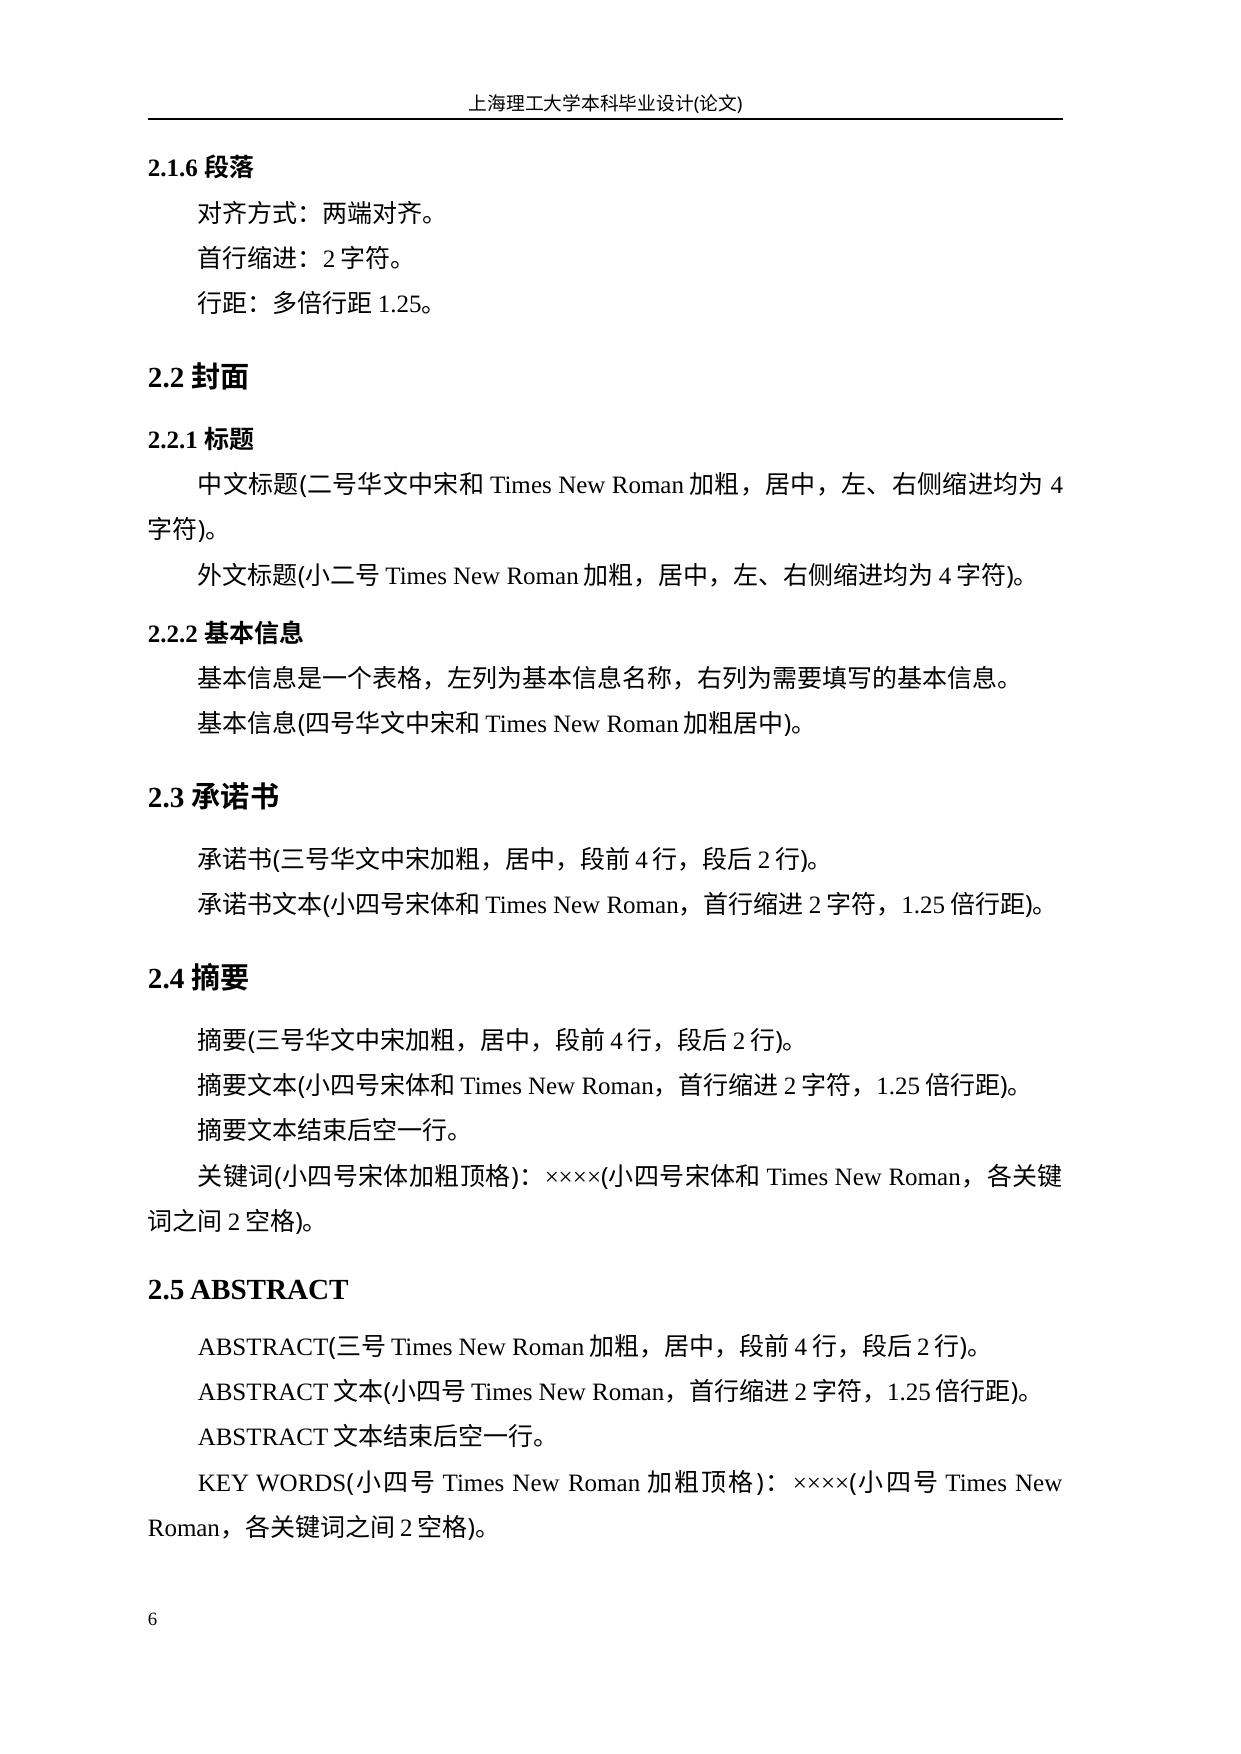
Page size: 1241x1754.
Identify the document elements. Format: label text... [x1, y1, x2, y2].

subtitle 2.1.6 段落 [148, 148, 1063, 184]
subtitle 2.5 ABSTRACT [148, 1272, 1063, 1305]
text 摘要文本(小四号宋体和Times New Roman，首行缩进2字符，1.25倍行距)。 [148, 1066, 1063, 1102]
subtitle 2.2.2 基本信息 [148, 613, 1063, 649]
text 外文标题(小二号Times New Roman加粗，居中，左、右侧缩进均为4字符)。 [148, 555, 1063, 591]
text ABSTRACT文本(小四号Times New Roman，首行缩进2字符，1.25倍行距)。 [148, 1371, 1063, 1408]
text 行距：多倍行距1.25。 [148, 284, 1063, 320]
text 关键词(小四号宋体加粗顶格)：××××(小四号宋体和Times New Roman，各关键词之间2空格)。 [148, 1156, 1063, 1238]
text KEY WORDS(小四号Times New Roman加粗顶格)：××××(小四号Times New Roman，各关键词之间2空格)。 [148, 1462, 1063, 1544]
text 承诺书文本(小四号宋体和Times New Roman，首行缩进2字符，1.25倍行距)。 [148, 884, 1063, 921]
text 摘要文本结束后空一行。 [148, 1111, 1063, 1147]
text ABSTRACT(三号Times New Roman加粗，居中，段前4行，段后2行)。 [148, 1326, 1063, 1362]
text 首行缩进：2字符。 [148, 238, 1063, 274]
text 承诺书(三号华文中宋加粗，居中，段前4行，段后2行)。 [148, 839, 1063, 876]
subtitle 2.2.1 标题 [148, 419, 1063, 456]
text 基本信息是一个表格，左列为基本信息名称，右列为需要填写的基本信息。 [148, 658, 1063, 694]
subtitle 2.2 封面 [148, 354, 1063, 396]
subtitle 2.4 摘要 [148, 955, 1063, 997]
text 摘要(三号华文中宋加粗，居中，段前4行，段后2行)。 [148, 1020, 1063, 1056]
subtitle 2.3 承诺书 [148, 774, 1063, 816]
text 中文标题(二号华文中宋和Times New Roman加粗，居中，左、右侧缩进均为4字符)。 [148, 464, 1063, 546]
text 对齐方式：两端对齐。 [148, 193, 1063, 229]
text ABSTRACT文本结束后空一行。 [148, 1417, 1063, 1453]
text 基本信息(四号华文中宋和Times New Roman加粗居中)。 [148, 704, 1063, 740]
